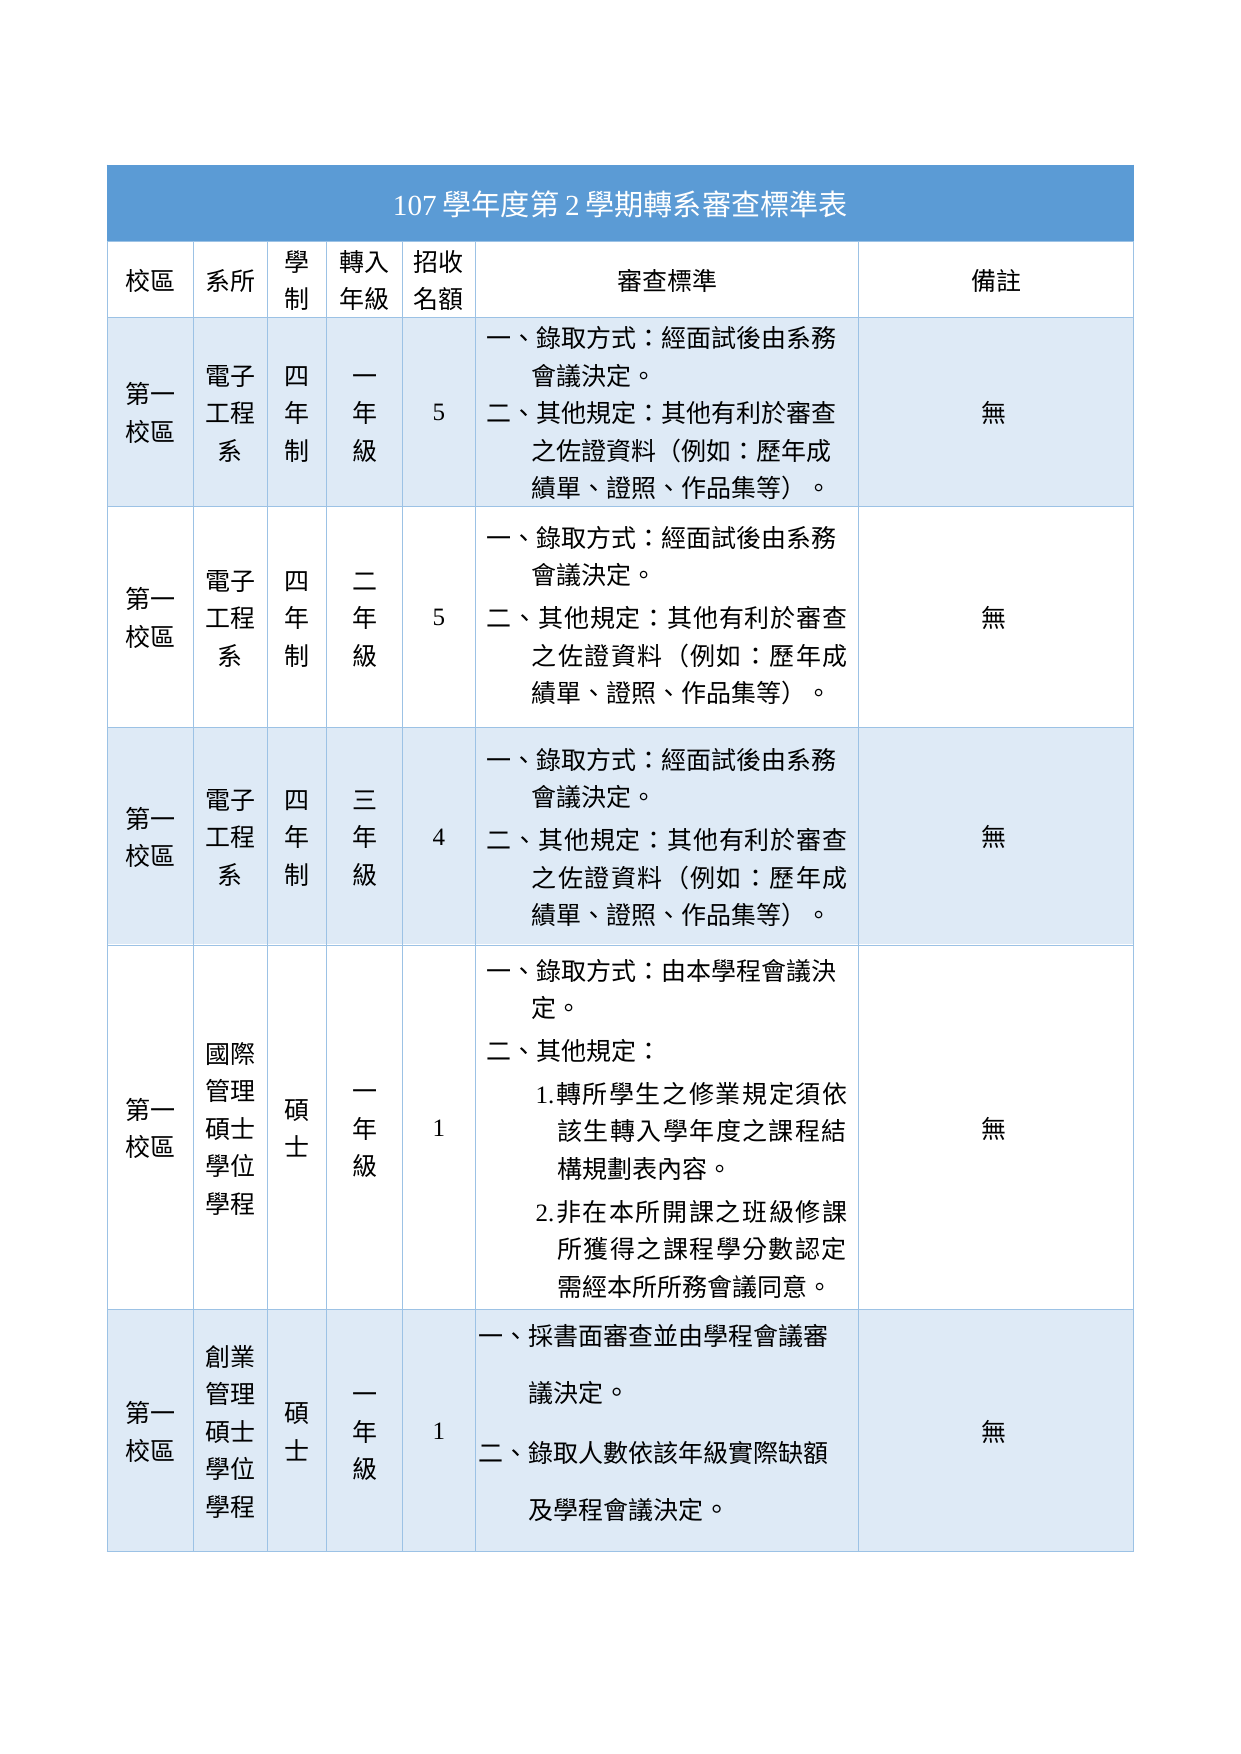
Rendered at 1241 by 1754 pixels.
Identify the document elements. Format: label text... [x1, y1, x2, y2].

table_cell 校區 [108, 242, 193, 317]
table_cell 一、錄取方式：由本學程會議決定。 二、其他規定： 1.轉所學生之修業規定須依該生轉入學年度之課程結構規劃表內容。 2.非在本所開課之班級修課所獲得之課程學分數認定需經本所所務會議同意。 [476, 946, 858, 1309]
table_cell 5 [403, 318, 475, 506]
table_cell 第一校區 [108, 946, 193, 1309]
table_cell 無 [859, 728, 1133, 944]
table_cell 5 [403, 507, 475, 727]
table_cell 國際管理碩士學位學程 [194, 946, 267, 1309]
table_cell 第一校區 [108, 318, 193, 506]
table_cell 第一校區 [108, 507, 193, 727]
table_cell 一、錄取方式：經面試後由系務會議決定。 二、其他規定：其他有利於審查之佐證資料（例如：歷年成績單、證照、作品集等）。 [476, 728, 858, 944]
table_cell 電子工程系 [194, 507, 267, 727]
table_cell 電子工程系 [194, 728, 267, 944]
table_cell 4 [403, 728, 475, 944]
table_cell 一、錄取方式：經面試後由系務會議決定。 二、其他規定：其他有利於審查之佐證資料（例如：歷年成績單、證照、作品集等）。 [476, 318, 858, 506]
table_cell 碩士 [268, 946, 326, 1309]
table_cell 電子工程系 [194, 318, 267, 506]
table_cell 無 [859, 318, 1133, 506]
table_cell 轉入年級 [327, 242, 402, 317]
table_cell 一、錄取方式：經面試後由系務會議決定。 二、其他規定：其他有利於審查之佐證資料（例如：歷年成績單、證照、作品集等）。 [476, 507, 858, 727]
table_cell 無 [859, 507, 1133, 727]
table_cell 一 年 級 [327, 318, 402, 506]
table_cell 無 [859, 946, 1133, 1309]
table_cell 第一校區 [108, 728, 193, 944]
table_cell 採書面審查並由學程會議審議決定。 錄取人數依該年級實際缺額及學程會議決定。 [476, 1310, 858, 1551]
table_cell 二 年 級 [327, 507, 402, 727]
table_cell 備註 [859, 242, 1133, 317]
table_cell 無 [859, 1310, 1133, 1551]
table_cell 碩士 [268, 1310, 326, 1551]
table_cell 招收名額 [403, 242, 475, 317]
table_cell 三 年 級 [327, 728, 402, 944]
table_cell 審查標準 [476, 242, 858, 317]
table_cell 1 [403, 946, 475, 1309]
table_cell 一 年 級 [327, 1310, 402, 1551]
table_cell 一 年 級 [327, 946, 402, 1309]
table_cell 第一校區 [108, 1310, 193, 1551]
table_cell 四年制 [268, 318, 326, 506]
table_cell 創業管理碩士學位學程 [194, 1310, 267, 1551]
table_cell 學制 [268, 242, 326, 317]
table_cell 四年制 [268, 728, 326, 944]
table_cell 系所 [194, 242, 267, 317]
table_cell 1 [403, 1310, 475, 1551]
table_header 107學年度第2學期轉系審查標準表 [108, 166, 1133, 241]
table_cell 四年制 [268, 507, 326, 727]
